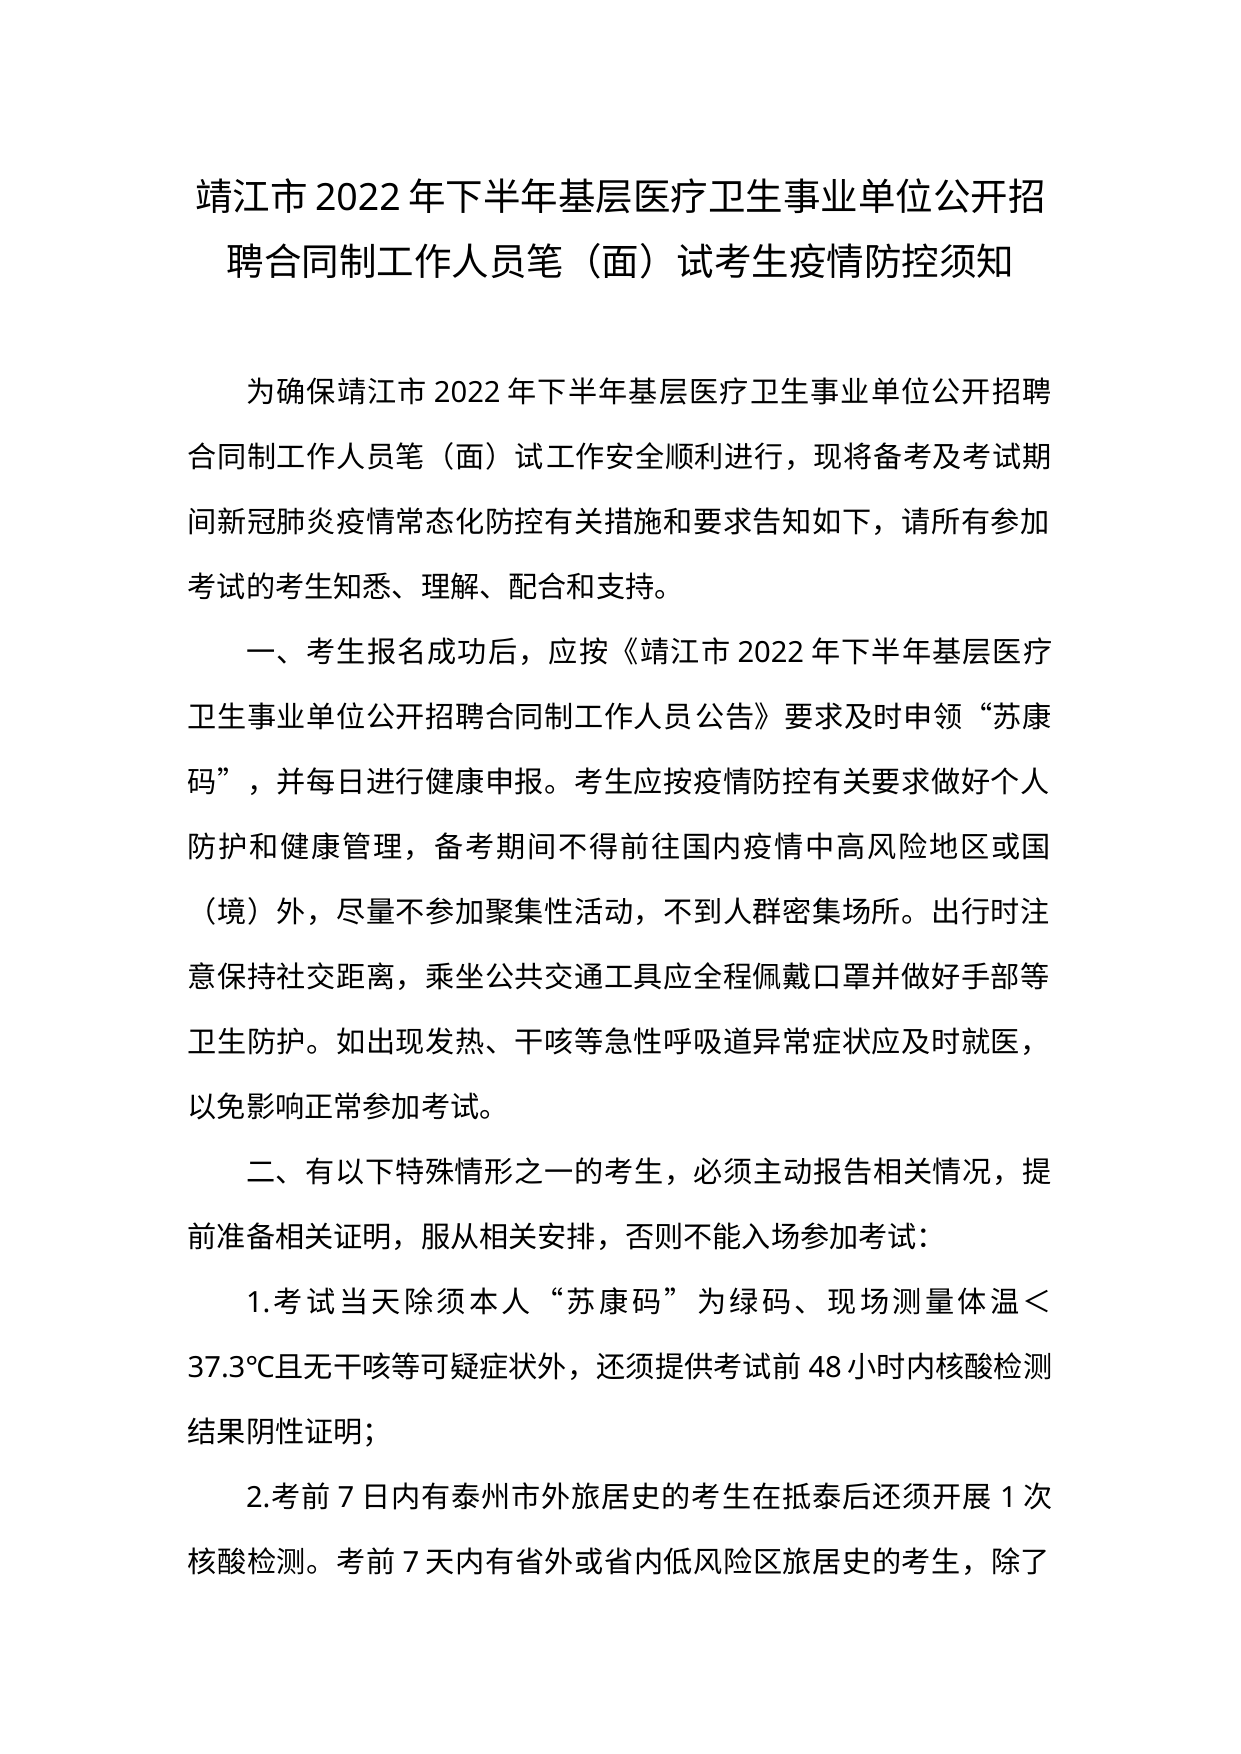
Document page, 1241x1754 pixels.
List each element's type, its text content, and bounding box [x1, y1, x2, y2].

text 为确保靖江市2022年下半年基层医疗卫生事业单位公开招聘合同制工作人员笔（面）试工作安全顺利进行，现将备考及考试期间新冠肺炎疫情常态化防控有关措施和要求告知如下，请所有参加考试的考生知悉、理解、配合和支持。 [187, 357, 1053, 617]
text 靖江市2022年下半年基层医疗卫生事业单位公开招聘合同制工作人员笔（面）试考生疫情防控须知 [187, 162, 1053, 292]
text 1.考试当天除须本人“苏康码”为绿码、现场测量体温＜37.3℃且无干咳等可疑症状外，还须提供考试前48小时内核酸检测结果阴性证明； [187, 1267, 1053, 1462]
text 二、有以下特殊情形之一的考生，必须主动报告相关情况，提前准备相关证明，服从相关安排，否则不能入场参加考试： [187, 1137, 1053, 1267]
text 一、考生报名成功后，应按《靖江市2022年下半年基层医疗卫生事业单位公开招聘合同制工作人员公告》要求及时申领“苏康码”，并每日进行健康申报。考生应按疫情防控有关要求做好个人防护和健康管理，备考期间不得前往国内疫情中高风险地区或国（境）外，尽量不参加聚集性活动，不到人群密集场所。出行时注意保持社交距离，乘坐公共交通工具应全程佩戴口罩并做好手部等卫生防护。如出现发热、干咳等急性呼吸道异常症状应及时就医，以免影响正常参加考试。 [187, 617, 1053, 1137]
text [187, 1462, 1053, 1592]
